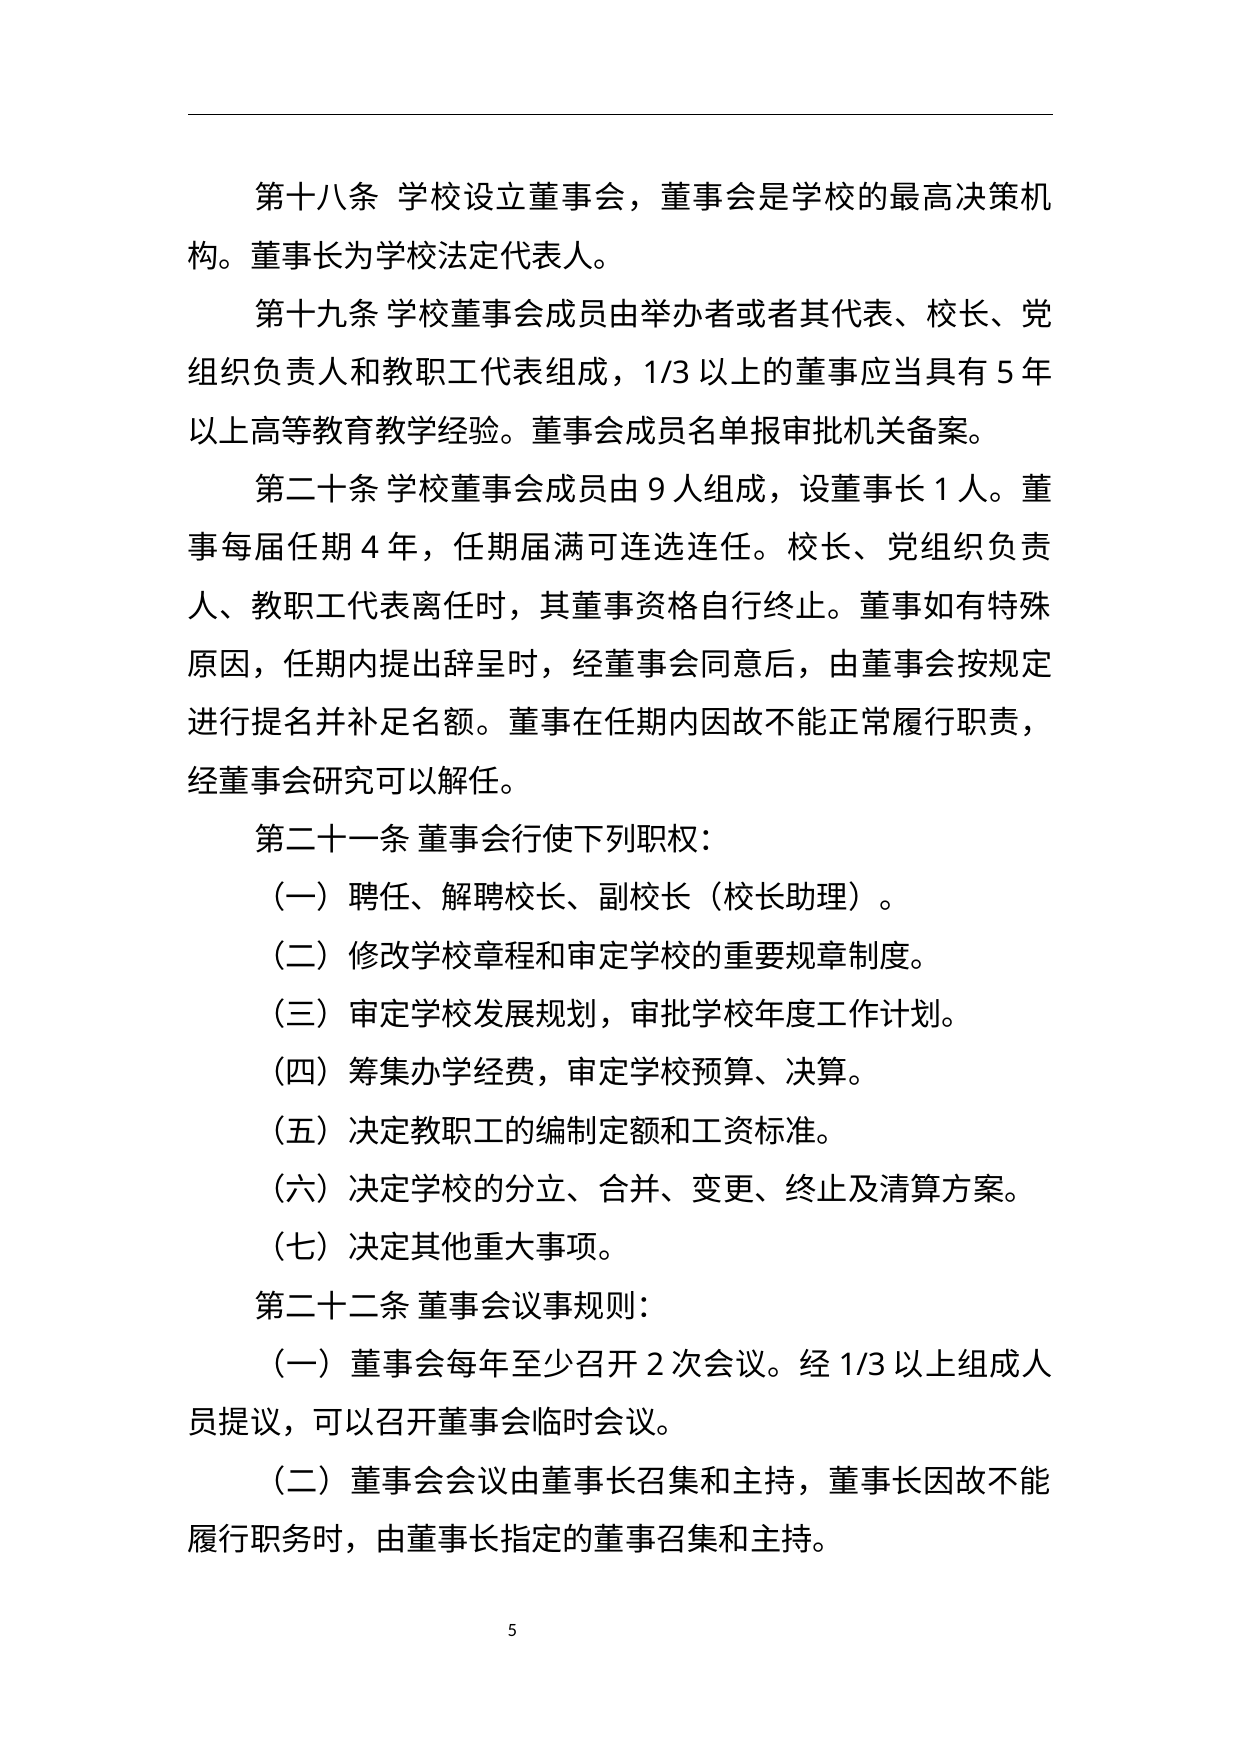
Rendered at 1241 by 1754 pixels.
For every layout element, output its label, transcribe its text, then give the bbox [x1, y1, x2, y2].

text （二）董事会会议由董事长召集和主持，董事长因故不能履行职务时，由董事长指定的董事召集和主持。 [187, 1445, 1053, 1562]
text （一）董事会每年至少召开2次会议。经1/3以上组成人员提议，可以召开董事会临时会议。 [187, 1329, 1053, 1445]
text （三）审定学校发展规划，审批学校年度工作计划。 [187, 979, 1053, 1037]
text （一）聘任、解聘校长、副校长（校长助理）。 [187, 862, 1053, 920]
text （四）筹集办学经费，审定学校预算、决算。 [187, 1037, 1053, 1095]
text （五）决定教职工的编制定额和工资标准。 [187, 1095, 1053, 1154]
text （二）修改学校章程和审定学校的重要规章制度。 [187, 920, 1053, 979]
list 董事会行使下列职权： [187, 804, 1053, 862]
text （六）决定学校的分立、合并、变更、终止及清算方案。 [187, 1154, 1053, 1212]
list 学校设立董事会，董事会是学校的最高决策机构。董事长为学校法定代表人。 [187, 162, 1053, 279]
list 学校董事会成员由9人组成，设董事长1人。董事每届任期4年，任期届满可连选连任。校长、党组织负责人、教职工代表离任时，其董事资格自行终止。董事如有特殊原因，任期内提出辞呈时，经董事会同意后，由董事会按规定进行提名并补足名额。董事在任期内因故不能正常履行职责，经董事会研究可以解任。 [187, 454, 1053, 804]
list 董事会议事规则： [187, 1270, 1053, 1329]
list 学校董事会成员由举办者或者其代表、校长、党组织负责人和教职工代表组成，1/3以上的董事应当具有5年以上高等教育教学经验。董事会成员名单报审批机关备案。 [187, 279, 1053, 454]
text （七）决定其他重大事项。 [187, 1212, 1053, 1270]
